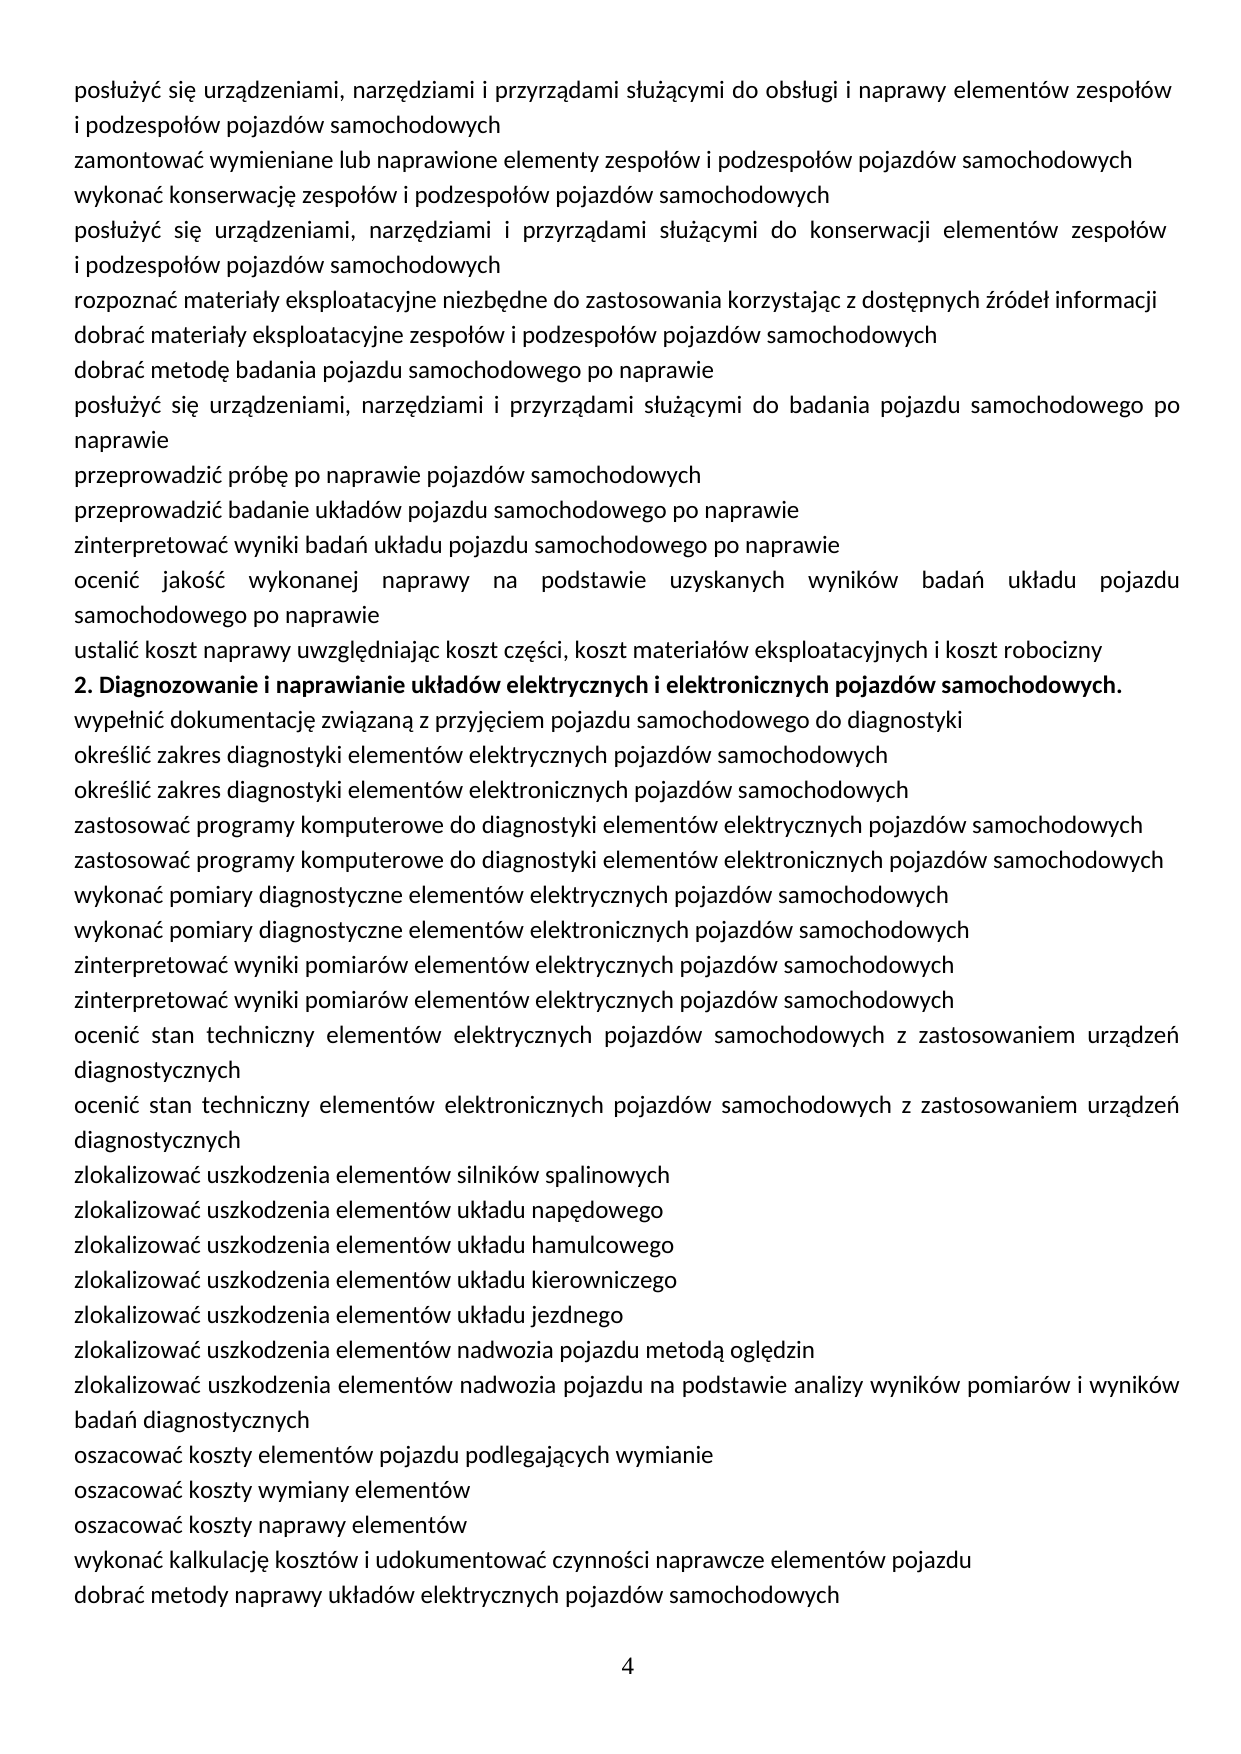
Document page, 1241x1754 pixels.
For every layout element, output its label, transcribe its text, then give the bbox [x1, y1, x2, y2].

text posłużyć się urządzeniami, narzędziami i przyrządami służącymi do badania pojazdu samochodowego po naprawie [74, 389, 1181, 454]
text ustalić koszt naprawy uwzględniając koszt części, koszt materiałów eksploatacyjnych i koszt robocizny [74, 634, 1181, 664]
text zlokalizować uszkodzenia elementów nadwozia pojazdu na podstawie analizy wyników pomiarów i wyników badań diagnostycznych [74, 1369, 1181, 1434]
text zlokalizować uszkodzenia elementów układu hamulcowego [74, 1229, 1181, 1259]
text przeprowadzić próbę po naprawie pojazdów samochodowych [74, 459, 1181, 489]
text zinterpretować wyniki badań układu pojazdu samochodowego po naprawie [74, 529, 1181, 559]
text zlokalizować uszkodzenia elementów nadwozia pojazdu metodą oględzin [74, 1334, 1181, 1364]
text ocenić jakość wykonanej naprawy na podstawie uzyskanych wyników badań układu pojazdu samochodowego po naprawie [74, 564, 1181, 629]
text zlokalizować uszkodzenia elementów silników spalinowych [74, 1159, 1181, 1189]
text ocenić stan techniczny elementów elektrycznych pojazdów samochodowych z zastosowaniem urządzeń diagnostycznych [74, 1019, 1181, 1084]
text określić zakres diagnostyki elementów elektrycznych pojazdów samochodowych [74, 739, 1181, 769]
text zlokalizować uszkodzenia elementów układu napędowego [74, 1194, 1181, 1224]
text rozpoznać materiały eksploatacyjne niezbędne do zastosowania korzystając z dostępnych źródeł informacji [74, 284, 1181, 314]
text określić zakres diagnostyki elementów elektronicznych pojazdów samochodowych [74, 774, 1181, 804]
text przeprowadzić badanie układów pojazdu samochodowego po naprawie [74, 494, 1181, 524]
text oszacować koszty naprawy elementów [74, 1509, 1181, 1539]
text ocenić stan techniczny elementów elektronicznych pojazdów samochodowych z zastosowaniem urządzeń diagnostycznych [74, 1089, 1181, 1154]
text zastosować programy komputerowe do diagnostyki elementów elektrycznych pojazdów samochodowych [74, 809, 1181, 839]
text zinterpretować wyniki pomiarów elementów elektrycznych pojazdów samochodowych [74, 984, 1181, 1014]
text posłużyć się urządzeniami, narzędziami i przyrządami służącymi do konserwacji elementów zespołów i podzespołów pojazdów samochodowych [74, 214, 1181, 279]
text wykonać pomiary diagnostyczne elementów elektrycznych pojazdów samochodowych [74, 879, 1181, 909]
text zlokalizować uszkodzenia elementów układu kierowniczego [74, 1264, 1181, 1294]
text wykonać pomiary diagnostyczne elementów elektronicznych pojazdów samochodowych [74, 914, 1181, 944]
text dobrać metody naprawy układów elektrycznych pojazdów samochodowych [74, 1579, 1181, 1609]
text wypełnić dokumentację związaną z przyjęciem pojazdu samochodowego do diagnostyki [74, 704, 1181, 734]
text dobrać metodę badania pojazdu samochodowego po naprawie [74, 354, 1181, 384]
text oszacować koszty elementów pojazdu podlegających wymianie [74, 1439, 1181, 1469]
text zastosować programy komputerowe do diagnostyki elementów elektronicznych pojazdów samochodowych [74, 844, 1181, 874]
text oszacować koszty wymiany elementów [74, 1474, 1181, 1504]
text 2. Diagnozowanie i naprawianie układów elektrycznych i elektronicznych pojazdów samochodowych. [74, 669, 1181, 699]
text wykonać kalkulację kosztów i udokumentować czynności naprawcze elementów pojazdu [74, 1544, 1181, 1574]
text posłużyć się urządzeniami, narzędziami i przyrządami służącymi do obsługi i naprawy elementów zespołów i podzespołów pojazdów samochodowych [74, 74, 1181, 139]
text zinterpretować wyniki pomiarów elementów elektrycznych pojazdów samochodowych [74, 949, 1181, 979]
text dobrać materiały eksploatacyjne zespołów i podzespołów pojazdów samochodowych [74, 319, 1181, 349]
text zlokalizować uszkodzenia elementów układu jezdnego [74, 1299, 1181, 1329]
text wykonać konserwację zespołów i podzespołów pojazdów samochodowych [74, 179, 1181, 209]
text zamontować wymieniane lub naprawione elementy zespołów i podzespołów pojazdów samochodowych [74, 144, 1181, 174]
